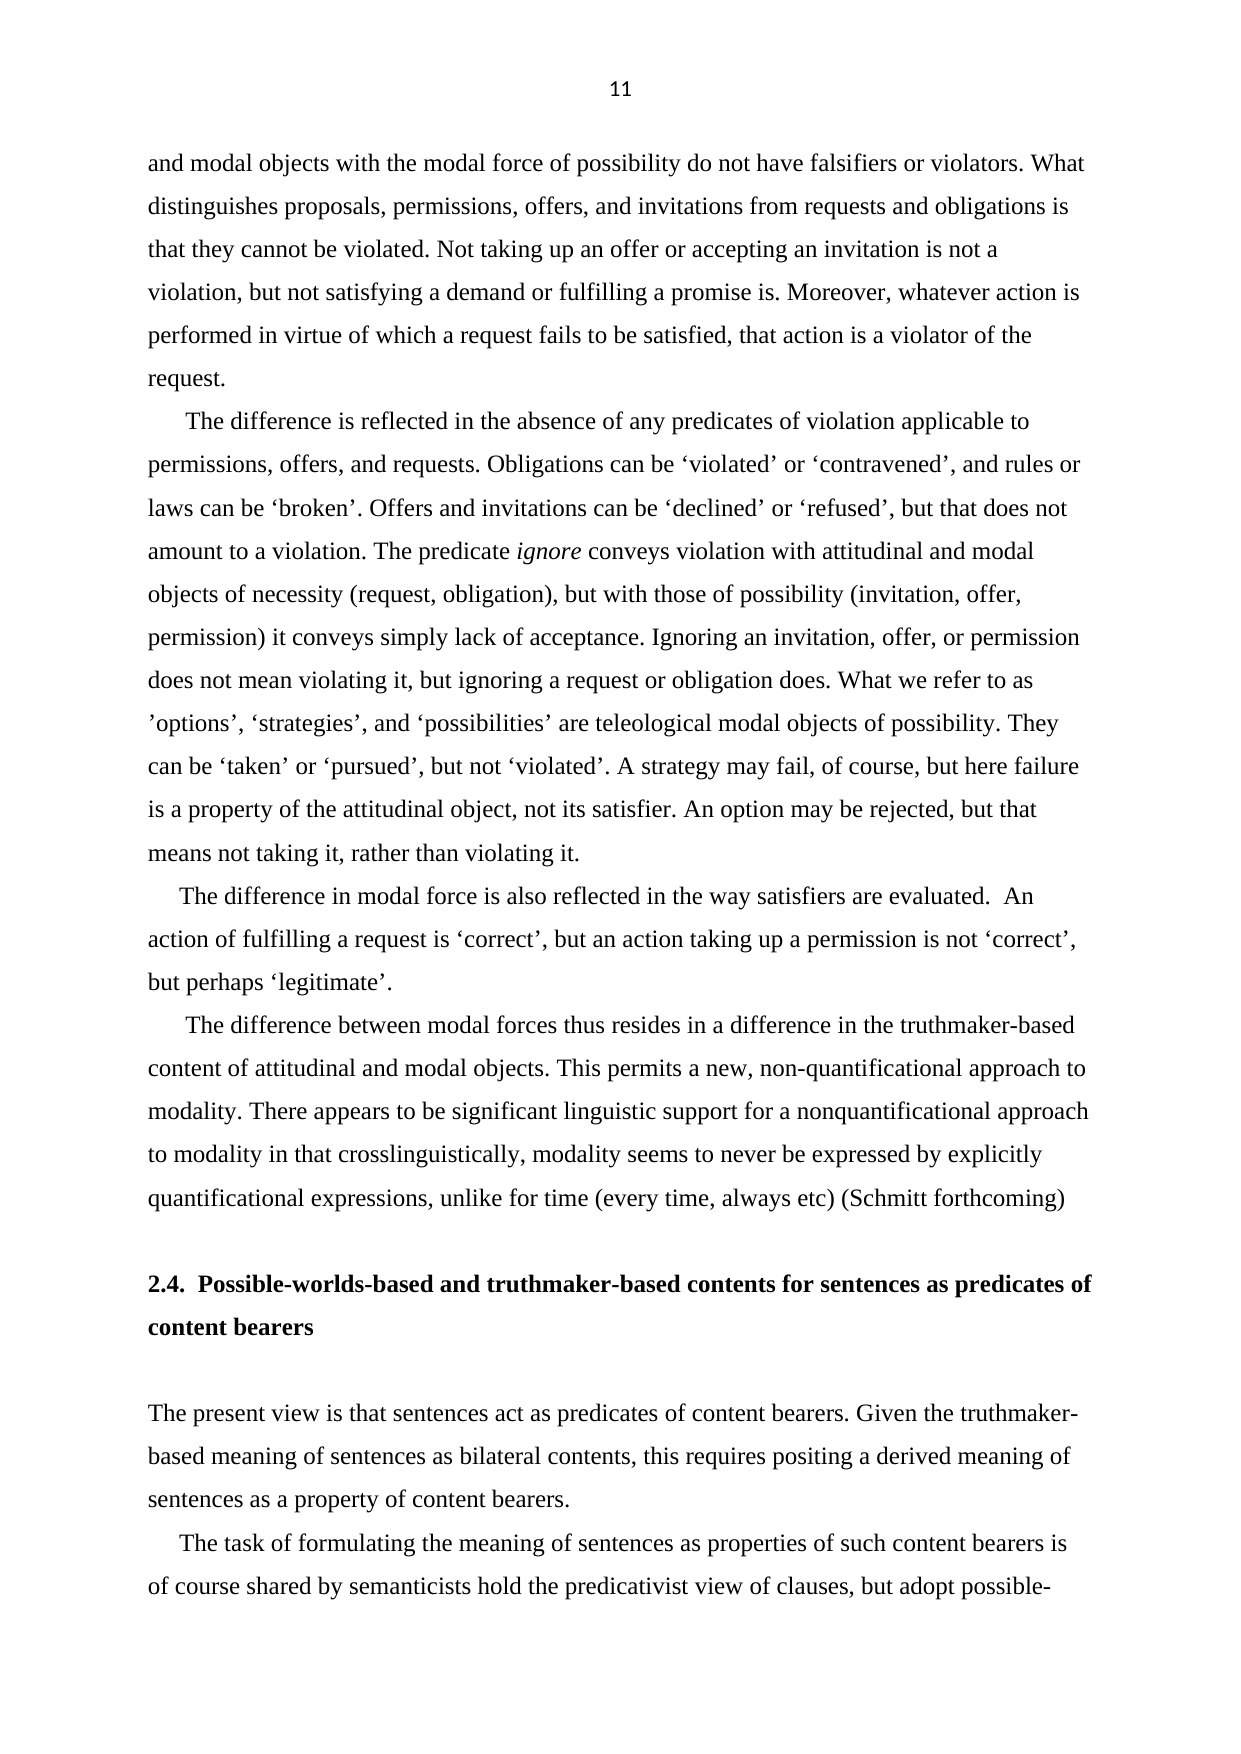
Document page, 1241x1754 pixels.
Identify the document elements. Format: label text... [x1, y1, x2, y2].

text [148, 148, 1093, 392]
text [148, 1528, 1093, 1599]
text The difference between modal forces thus resides in a difference in the truthmaker-based content of attitudinal and modal objects. This permits a new, non-quantificational approach to modality. There appears to be significant linguistic support for a nonquantificational approach to modality in that crosslinguistically, modality seems to never be expressed by explicitly quantificational expressions, unlike for time (every time, always etc) (Schmitt forthcoming) [148, 1010, 1093, 1211]
text The difference in modal force is also reflected in the way satisfiers are evaluated. An action of fulfilling a request is ‘correct’, but an action taking up a permission is not ‘correct’, but perhaps ‘legitimate’. [148, 881, 1093, 996]
text The present view is that sentences act as predicates of content bearers. Given the truthmaker-based meaning of sentences as bilateral contents, this requires positing a derived meaning of sentences as a property of content bearers. [148, 1398, 1093, 1513]
text 2.4. Possible-worlds-based and truthmaker-based contents for sentences as predicates of content bearers [148, 1269, 1093, 1341]
text The difference is reflected in the absence of any predicates of violation applicable to permissions, offers, and requests. Obligations can be ‘violated’ or ‘contravened’, and rules or laws can be ‘broken’. Offers and invitations can be ‘declined’ or ‘refused’, but that does not amount to a violation. The predicate ignore conveys violation with attitudinal and modal objects of necessity (request, obligation), but with those of possibility (invitation, offer, permission) it conveys simply lack of acceptance. Ignoring an invitation, offer, or permission does not mean violating it, but ignoring a request or obligation does. What we refer to as ’options’, ‘strategies’, and ‘possibilities’ are teleological modal objects of possibility. They can be ‘taken’ or ‘pursued’, but not ‘violated’. A strategy may fail, of course, but here failure is a property of the attitudinal object, not its satisfier. An option may be rejected, but that means not taking it, rather than violating it. [148, 406, 1093, 866]
